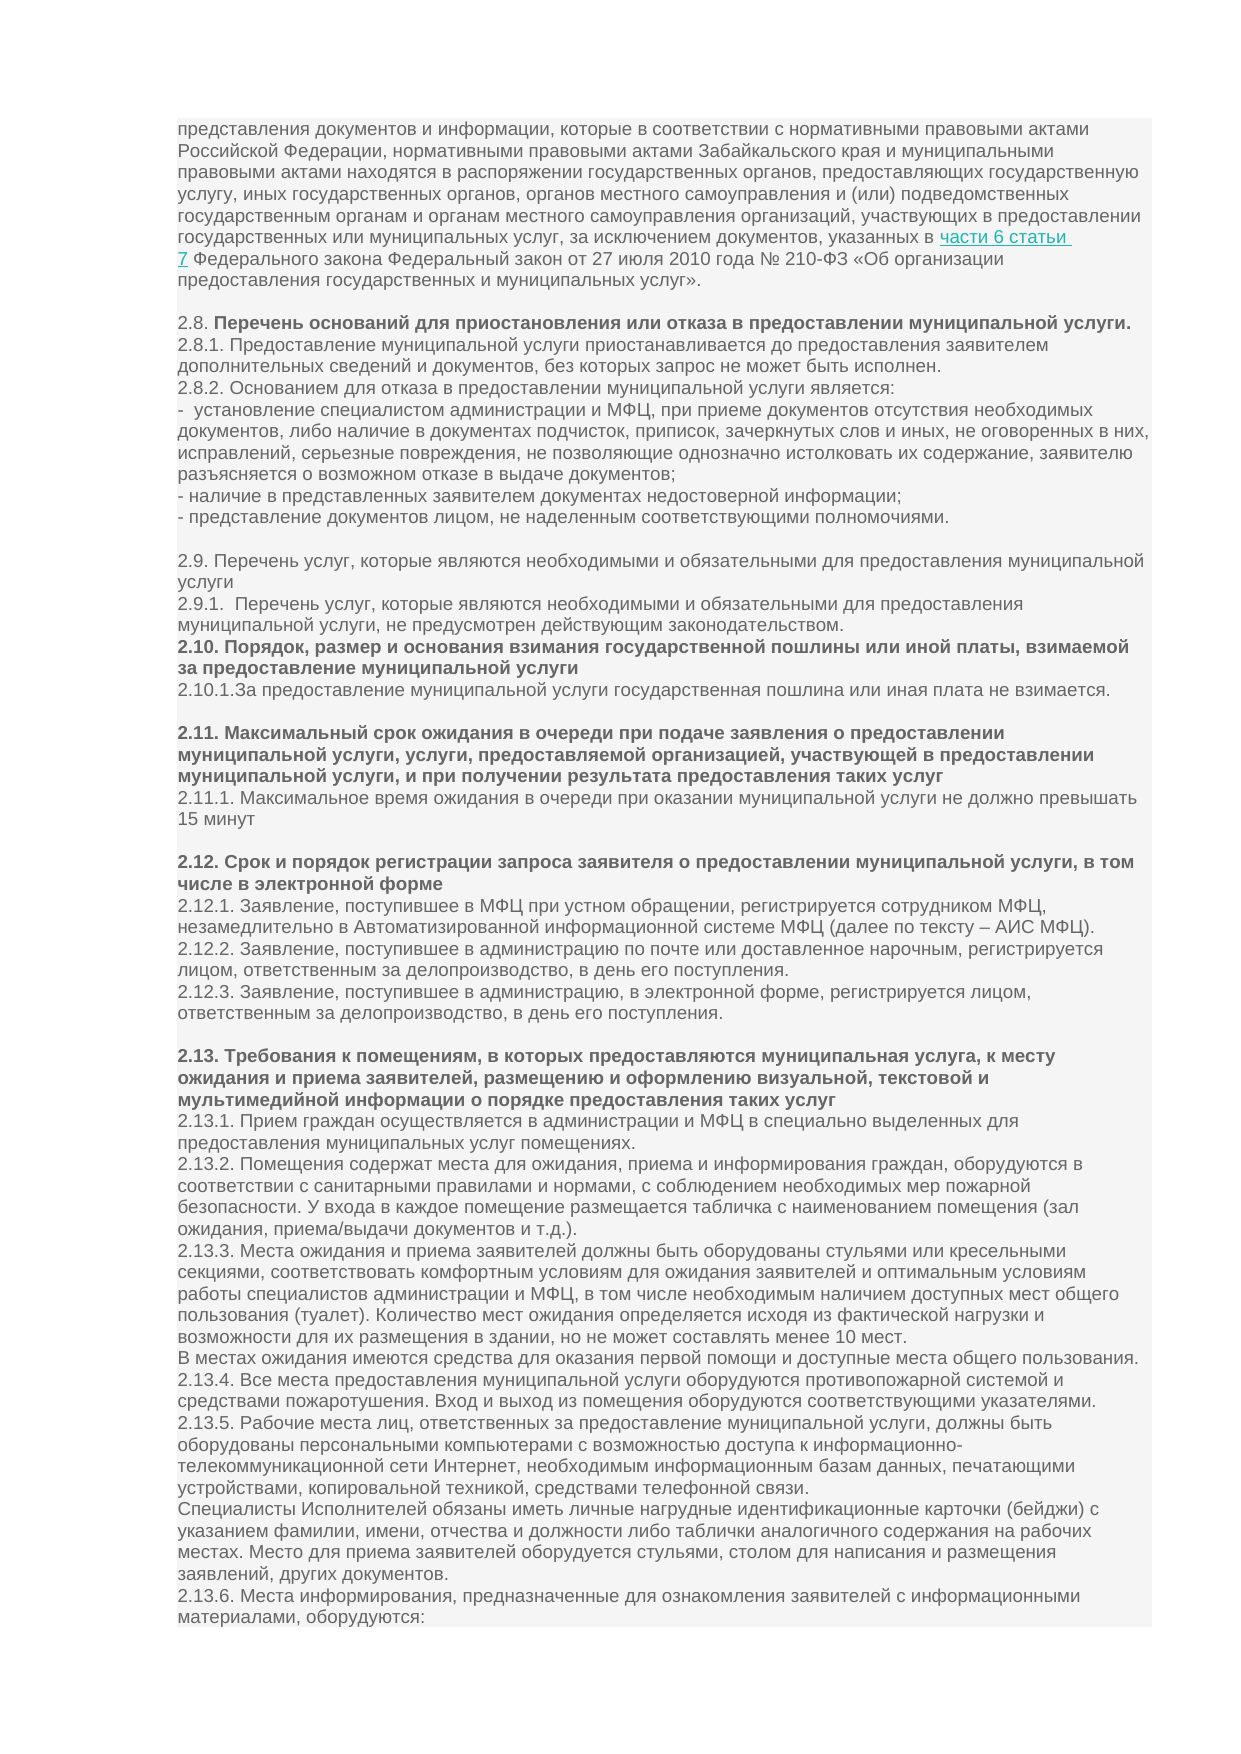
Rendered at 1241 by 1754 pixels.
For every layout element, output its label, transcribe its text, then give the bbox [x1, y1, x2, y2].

text 2.12.2. Заявление, поступившее в администрацию по почте или доставленное нарочным, регистрируется лицом, ответственным за делопроизводство, в день его поступления. [177, 937, 1152, 981]
text 2.13.4. Все места предоставления муниципальной услуги оборудуются противопожарной системой и средствами пожаротушения. Вход и выход из помещения оборудуются соответствующими указателями. [177, 1369, 1152, 1412]
text 2.9.1. Перечень услуг, которые являются необходимыми и обязательными для предоставления муниципальной услуги, не предусмотрен действующим законодательством. [177, 592, 1152, 636]
text 2.9. Перечень услуг, которые являются необходимыми и обязательными для предоставления муниципальной услуги [177, 549, 1152, 592]
text В местах ожидания имеются средства для оказания первой помощи и доступные места общего пользования. [177, 1347, 1152, 1369]
text 2.11.1. Максимальное время ожидания в очереди при оказании муниципальной услуги не должно превышать 15 минут [177, 787, 1152, 830]
text - представление документов лицом, не наделенным соответствующими полномочиями. [177, 506, 1152, 528]
text 2.12.3. Заявление, поступившее в администрацию, в электронной форме, регистрируется лицом, ответственным за делопроизводство, в день его поступления. [177, 981, 1152, 1024]
text 2.13.6. Места информирования, предназначенные для ознакомления заявителей с информационными материалами, оборудуются: [177, 1584, 1152, 1627]
text - наличие в представленных заявителем документах недостоверной информации; [177, 485, 1152, 506]
text 2.11. Максимальный срок ожидания в очереди при подаче заявления о предоставлении муниципальной услуги, услуги, предоставляемой организацией, участвующей в предоставлении муниципальной услуги, и при получении результата предоставления таких услуг [177, 722, 1152, 787]
text Специалисты Исполнителей обязаны иметь личные нагрудные идентификационные карточки (бейджи) с указанием фамилии, имени, отчества и должности либо таблички аналогичного содержания на рабочих местах. Место для приема заявителей оборудуется стульями, столом для написания и размещения заявлений, других документов. [177, 1498, 1152, 1584]
text 2.13.2. Помещения содержат места для ожидания, приема и информирования граждан, оборудуются в соответствии с санитарными правилами и нормами, с соблюдением необходимых мер пожарной безопасности. У входа в каждое помещение размещается табличка с наименованием помещения (зал ожидания, приема/выдачи документов и т.д.). [177, 1153, 1152, 1239]
text 2.8. Перечень оснований для приостановления или отказа в предоставлении муниципальной услуги. [177, 312, 1152, 334]
text 2.12. Срок и порядок регистрации запроса заявителя о предоставлении муниципальной услуги, в том числе в электронной форме [177, 851, 1152, 894]
text 2.13.3. Места ожидания и приема заявителей должны быть оборудованы стульями или кресельными секциями, соответствовать комфортным условиям для ожидания заявителей и оптимальным условиям работы специалистов администрации и МФЦ, в том числе необходимым наличием доступных мест общего пользования (туалет). Количество мест ожидания определяется исходя из фактической нагрузки и возможности для их размещения в здании, но не может составлять менее 10 мест. [177, 1239, 1152, 1347]
text 2.13.5. Рабочие места лиц, ответственных за предоставление муниципальной услуги, должны быть оборудованы персональными компьютерами с возможностью доступа к информационно-телекоммуникационной сети Интернет, необходимым информационным базам данных, печатающими устройствами, копировальной техникой, средствами телефонной связи. [177, 1412, 1152, 1498]
text 2.8.2. Основанием для отказа в предоставлении муниципальной услуги является: [177, 377, 1152, 398]
text 2.10. Порядок, размер и основания взимания государственной пошлины или иной платы, взимаемой за предоставление муниципальной услуги [177, 636, 1152, 679]
text 2.8.1. Предоставление муниципальной услуги приостанавливается до предоставления заявителем дополнительных сведений и документов, без которых запрос не может быть исполнен. [177, 334, 1152, 377]
text 2.10.1.За предоставление муниципальной услуги государственная пошлина или иная плата не взимается. [177, 679, 1152, 700]
text представления документов и информации, которые в соответствии с нормативными правовыми актами Российской Федерации, нормативными правовыми актами Забайкальского края и муниципальными правовыми актами находятся в распоряжении государственных органов, предоставляющих государственную услугу, иных государственных органов, органов местного самоуправления и (или) подведомственных государственным органам и органам местного самоуправления организаций, участвующих в предоставлении государственных или муниципальных услуг, за исключением документов, указанных в части 6 статьи 7 Федерального закона Федеральный закон от 27 июля 2010 года № 210-ФЗ «Об организации предоставления государственных и муниципальных услуг». [177, 118, 1152, 291]
text 2.12.1. Заявление, поступившее в МФЦ при устном обращении, регистрируется сотрудником МФЦ, незамедлительно в Автоматизированной информационной системе МФЦ (далее по тексту – АИС МФЦ). [177, 894, 1152, 937]
text 2.13. Требования к помещениям, в которых предоставляются муниципальная услуга, к месту ожидания и приема заявителей, размещению и оформлению визуальной, текстовой и мультимедийной информации о порядке предоставления таких услуг [177, 1045, 1152, 1110]
text 2.13.1. Прием граждан осуществляется в администрации и МФЦ в специально выделенных для предоставления муниципальных услуг помещениях. [177, 1110, 1152, 1153]
text - установление специалистом администрации и МФЦ, при приеме документов отсутствия необходимых документов, либо наличие в документах подчисток, приписок, зачеркнутых слов и иных, не оговоренных в них, исправлений, серьезные повреждения, не позволяющие однозначно истолковать их содержание, заявителю разъясняется о возможном отказе в выдаче документов; [177, 398, 1152, 485]
